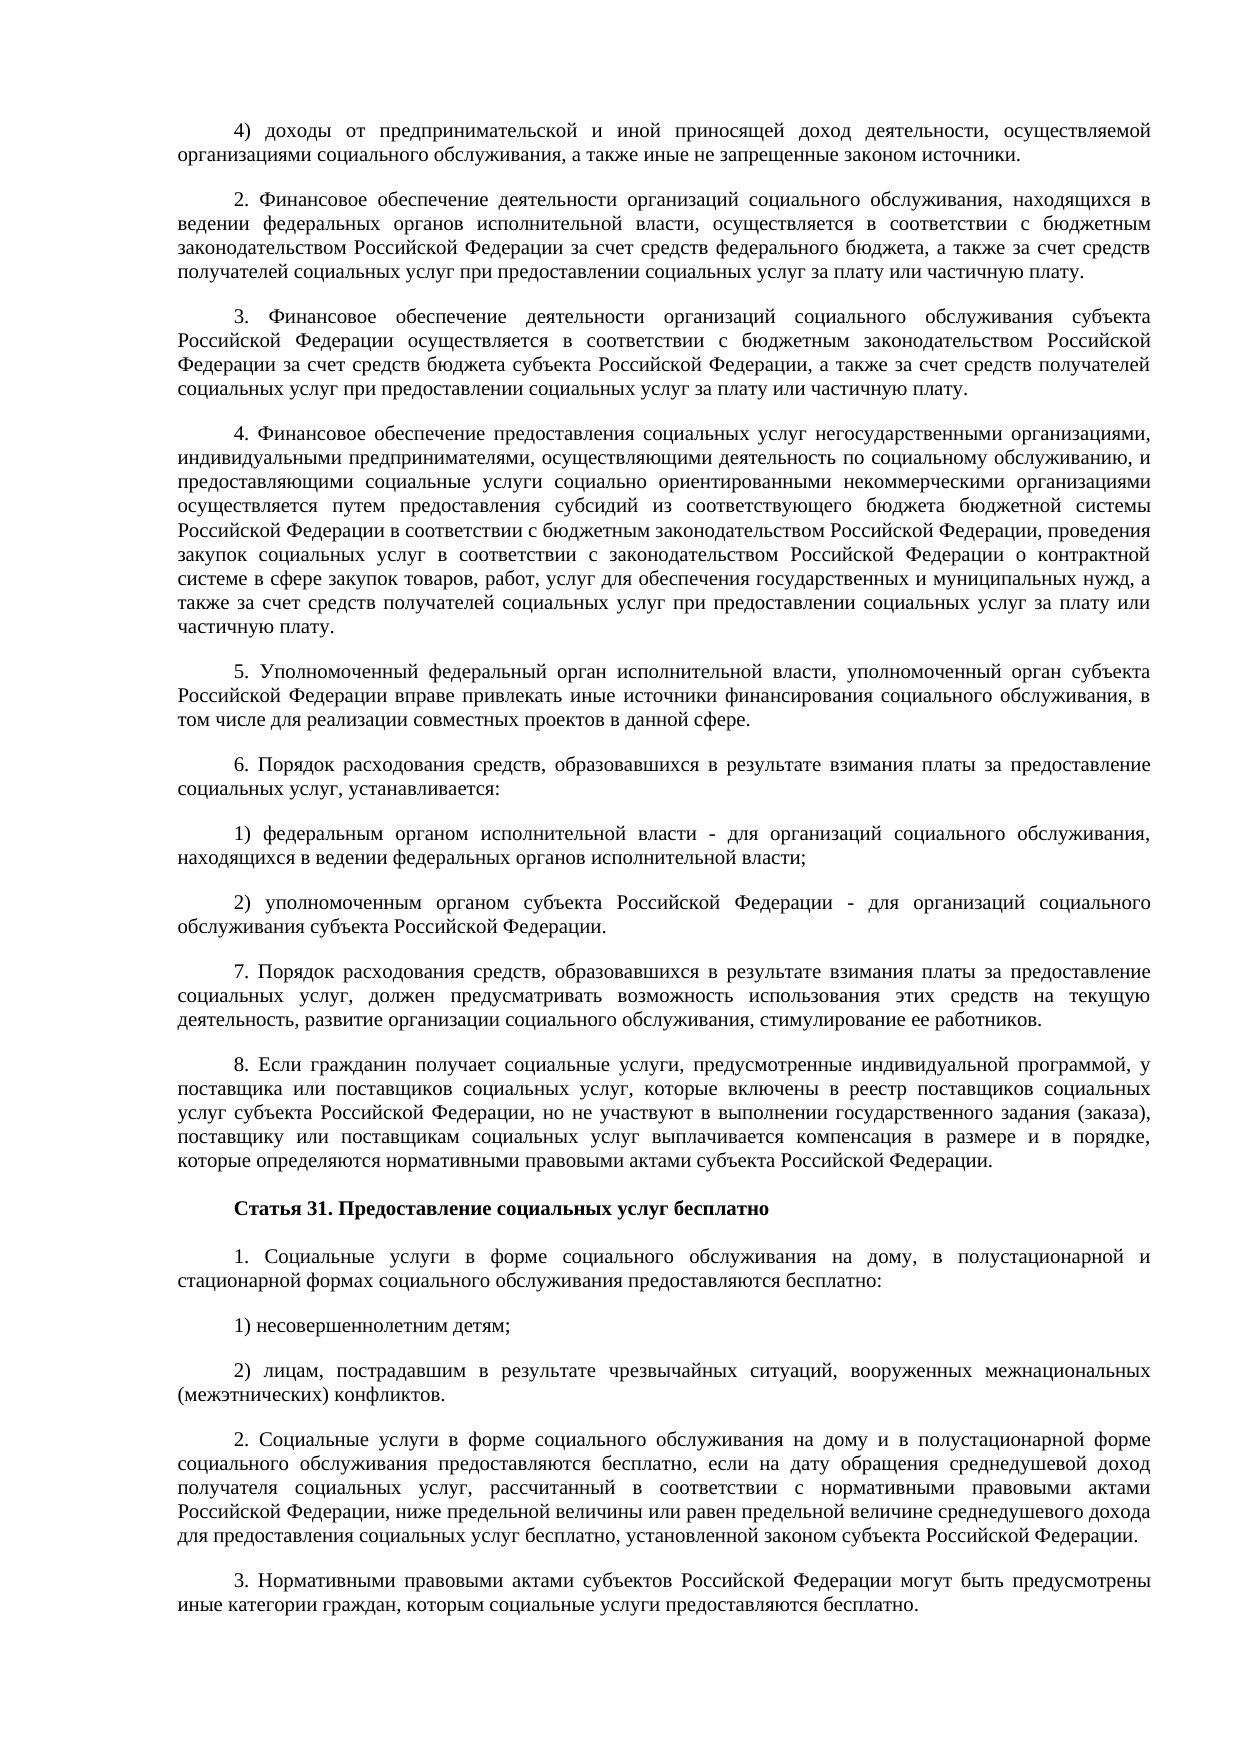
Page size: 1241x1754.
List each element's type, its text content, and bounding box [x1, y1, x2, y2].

text 6. Порядок расходования средств, образовавшихся в результате взимания платы за предоставление социальных услуг, устанавливается: [177, 752, 1152, 800]
text 2. Финансовое обеспечение деятельности организаций социального обслуживания, находящихся в ведении федеральных органов исполнительной власти, осуществляется в соответствии с бюджетным законодательством Российской Федерации за счет средств федерального бюджета, а также за счет средств получателей социальных услуг при предоставлении социальных услуг за плату или частичную плату. [177, 187, 1152, 283]
text 5. Уполномоченный федеральный орган исполнительной власти, уполномоченный орган субъекта Российской Федерации вправе привлекать иные источники финансирования социального обслуживания, в том числе для реализации совместных проектов в данной сфере. [177, 659, 1152, 731]
text 8. Если гражданин получает социальные услуги, предусмотренные индивидуальной программой, у поставщика или поставщиков социальных услуг, которые включены в реестр поставщиков социальных услуг субъекта Российской Федерации, но не участвуют в выполнении государственного задания (заказа), поставщику или поставщикам социальных услуг выплачивается компенсация в размере и в порядке, которые определяются нормативными правовыми актами субъекта Российской Федерации. [177, 1052, 1152, 1172]
text 4) доходы от предпринимательской и иной приносящей доход деятельности, осуществляемой организациями социального обслуживания, а также иные не запрещенные законом источники. [177, 118, 1152, 166]
text 7. Порядок расходования средств, образовавшихся в результате взимания платы за предоставление социальных услуг, должен предусматривать возможность использования этих средств на текущую деятельность, развитие организации социального обслуживания, стимулирование ее работников. [177, 958, 1152, 1031]
text 3. Нормативными правовыми актами субъектов Российской Федерации могут быть предусмотрены иные категории граждан, которым социальные услуги предоставляются бесплатно. [177, 1568, 1152, 1616]
title Статья 31. Предоставление социальных услуг бесплатно [177, 1196, 1152, 1220]
text 1) несовершеннолетним детям; [177, 1313, 1152, 1337]
text 2. Социальные услуги в форме социального обслуживания на дому и в полустационарной форме социального обслуживания предоставляются бесплатно, если на дату обращения среднедушевой доход получателя социальных услуг, рассчитанный в соответствии с нормативными правовыми актами Российской Федерации, ниже предельной величины или равен предельной величине среднедушевого дохода для предоставления социальных услуг бесплатно, установленной законом субъекта Российской Федерации. [177, 1427, 1152, 1547]
text 1. Социальные услуги в форме социального обслуживания на дому, в полустационарной и стационарной формах социального обслуживания предоставляются бесплатно: [177, 1244, 1152, 1292]
text 3. Финансовое обеспечение деятельности организаций социального обслуживания субъекта Российской Федерации осуществляется в соответствии с бюджетным законодательством Российской Федерации за счет средств бюджета субъекта Российской Федерации, а также за счет средств получателей социальных услуг при предоставлении социальных услуг за плату или частичную плату. [177, 304, 1152, 400]
text 4. Финансовое обеспечение предоставления социальных услуг негосударственными организациями, индивидуальными предпринимателями, осуществляющими деятельность по социальному обслуживанию, и предоставляющими социальные услуги социально ориентированными некоммерческими организациями осуществляется путем предоставления субсидий из соответствующего бюджета бюджетной системы Российской Федерации в соответствии с бюджетным законодательством Российской Федерации, проведения закупок социальных услуг в соответствии с законодательством Российской Федерации о контрактной системе в сфере закупок товаров, работ, услуг для обеспечения государственных и муниципальных нужд, а также за счет средств получателей социальных услуг при предоставлении социальных услуг за плату или частичную плату. [177, 421, 1152, 638]
text 2) уполномоченным органом субъекта Российской Федерации - для организаций социального обслуживания субъекта Российской Федерации. [177, 889, 1152, 938]
text 2) лицам, пострадавшим в результате чрезвычайных ситуаций, вооруженных межнациональных (межэтнических) конфликтов. [177, 1358, 1152, 1406]
text 1) федеральным органом исполнительной власти - для организаций социального обслуживания, находящихся в ведении федеральных органов исполнительной власти; [177, 821, 1152, 869]
